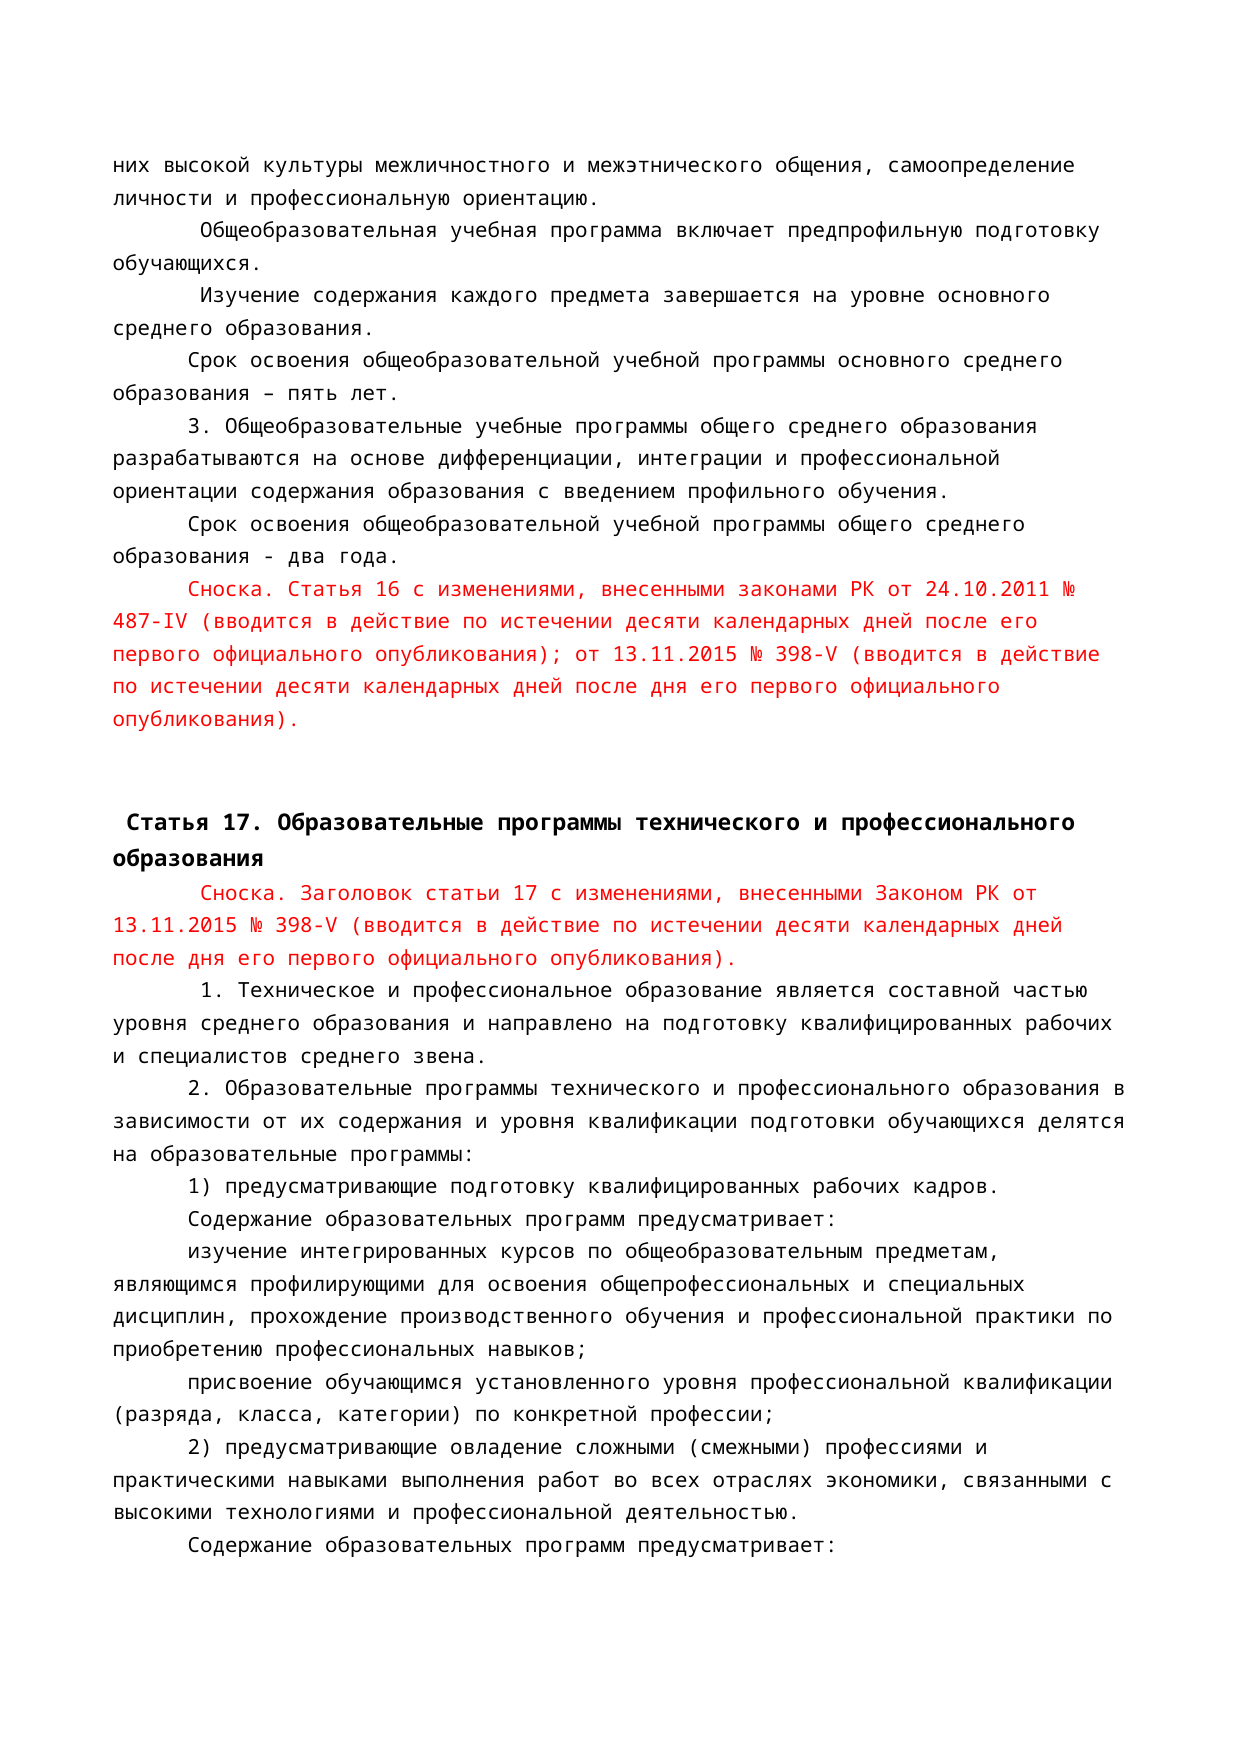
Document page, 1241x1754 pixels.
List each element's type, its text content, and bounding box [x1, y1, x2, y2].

text Общеобразовательная учебная программа включает предпрофильную подготовку обучающихся. [112, 215, 1128, 276]
text 2. Образовательные программы технического и профессионального образования в зависимости от их содержания и уровня квалификации подготовки обучающихся делятся на образовательные программы: [112, 1073, 1128, 1167]
text 3. Общеобразовательные учебные программы общего среднего образования разрабатываются на основе дифференциации, интеграции и профессиональной ориентации содержания образования с введением профильного обучения. [112, 411, 1128, 504]
text 2) предусматривающие овладение сложными (смежными) профессиями и практическими навыками выполнения работ во всех отраслях экономики, связанными с высокими технологиями и профессиональной деятельностью. [112, 1432, 1128, 1526]
text Статья 17. Образовательные программы технического и профессионального образования [112, 806, 1128, 873]
text Содержание образовательных программ предусматривает: [112, 1530, 1128, 1558]
text Изучение содержания каждого предмета завершается на уровне основного среднего образования. [112, 280, 1128, 341]
text Срок освоения общеобразовательной учебной программы основного среднего образования – пять лет. [112, 346, 1128, 407]
text 1) предусматривающие подготовку квалифицированных рабочих кадров. [112, 1171, 1128, 1200]
text 1. Техническое и профессиональное образование является составной частью уровня среднего образования и направлено на подготовку квалифицированных рабочих и специалистов среднего звена. [112, 976, 1128, 1069]
text изучение интегрированных курсов по общеобразовательным предметам, являющимся профилирующими для освоения общепрофессиональных и специальных дисциплин, прохождение производственного обучения и профессиональной практики по приобретению профессиональных навыков; [112, 1236, 1128, 1363]
text Содержание образовательных программ предусматривает: [112, 1204, 1128, 1232]
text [112, 150, 1128, 211]
text Сноска. Статья 16 с изменениями, внесенными законами РК от 24.10.2011 № 487-IV (вводится в действие по истечении десяти календарных дней после его первого официального опубликования); от 13.11.2015 № 398-V (вводится в действие по истечении десяти календарных дней после дня его первого официального опубликования). [112, 574, 1128, 801]
text Срок освоения общеобразовательной учебной программы общего среднего образования - два года. [112, 509, 1128, 570]
text присвоение обучающимся установленного уровня профессиональной квалификации (разряда, класса, категории) по конкретной профессии; [112, 1367, 1128, 1428]
text Сноска. Заголовок статьи 17 с изменениями, внесенными Законом РК от 13.11.2015 № 398-V (вводится в действие по истечении десяти календарных дней после дня его первого официального опубликования). [112, 878, 1128, 971]
